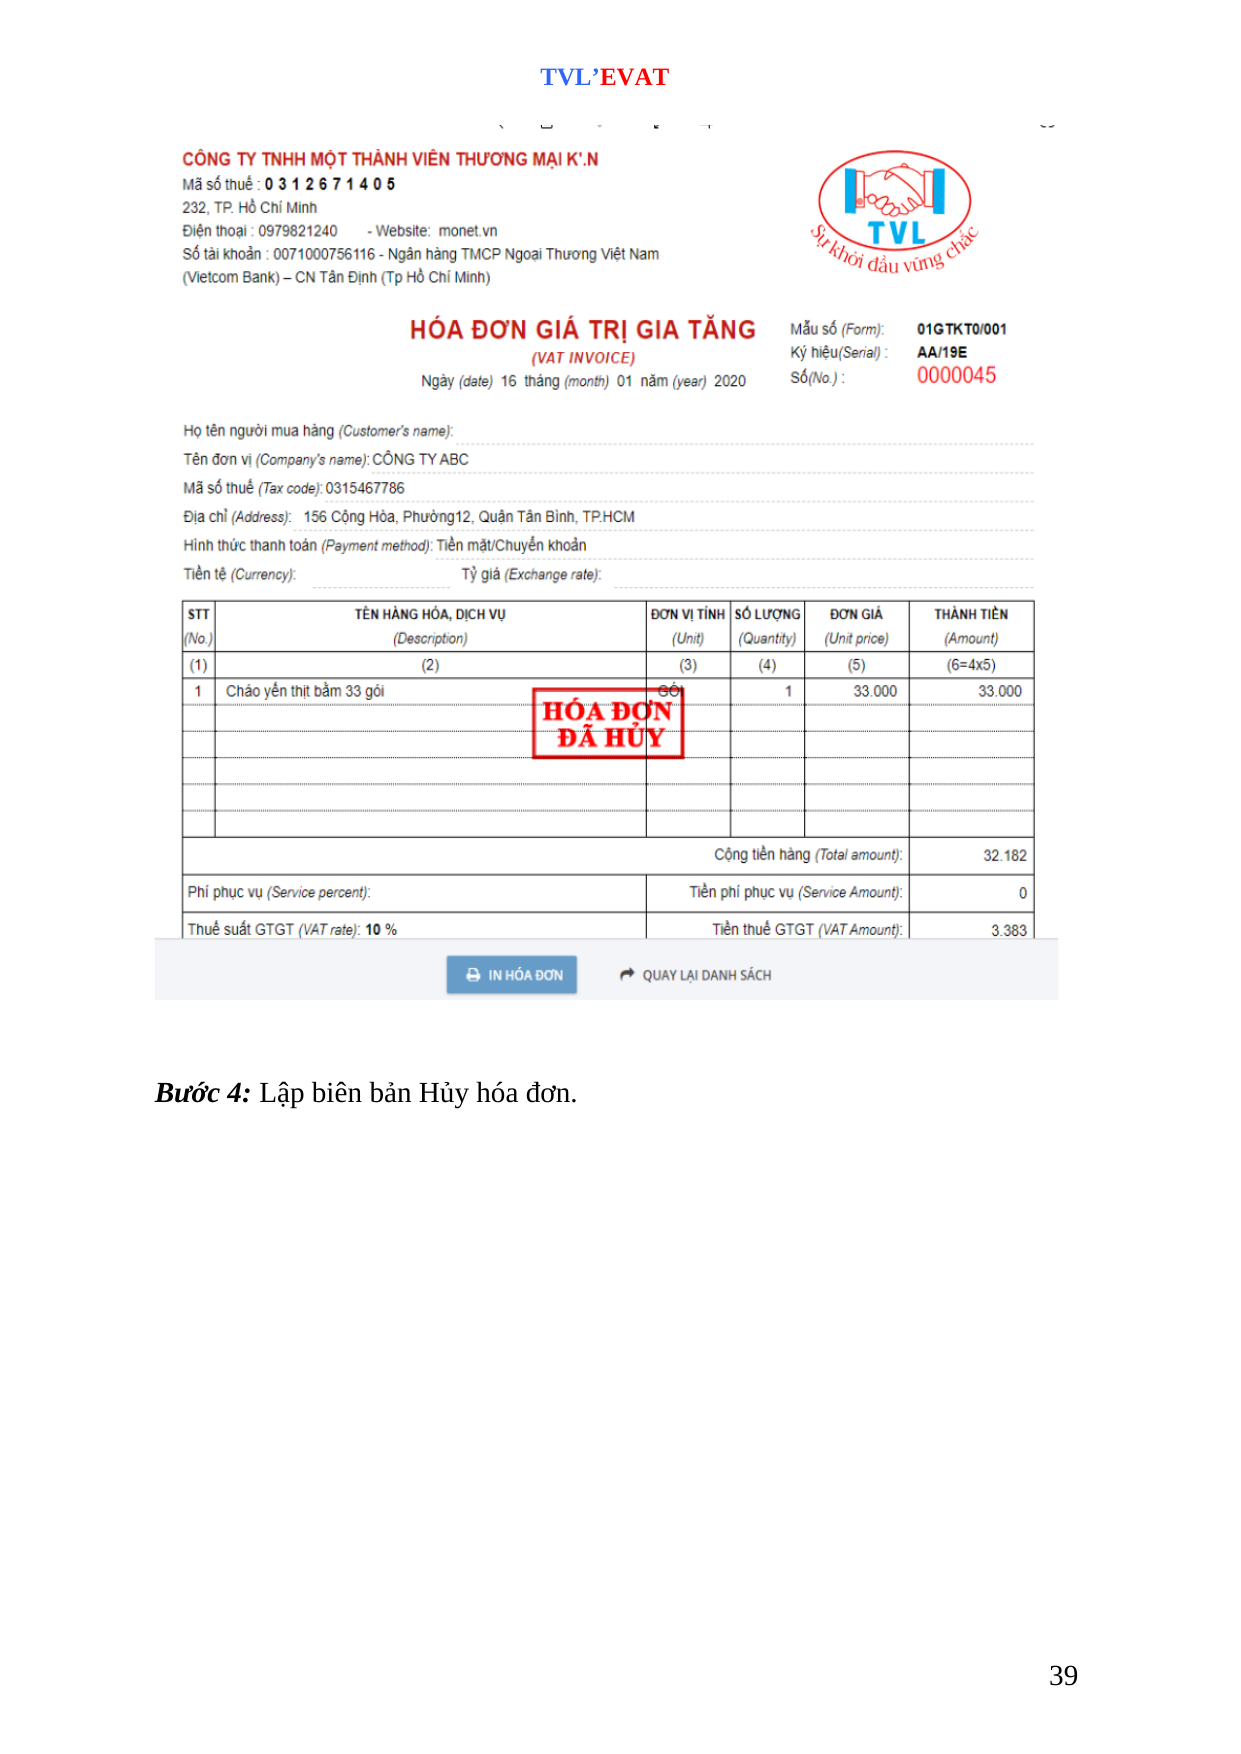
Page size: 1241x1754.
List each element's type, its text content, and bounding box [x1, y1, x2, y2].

list Bước 4: Lập biên bản Hủy hóa đơn. [154, 1075, 1078, 1108]
picture [154, 125, 1059, 1008]
